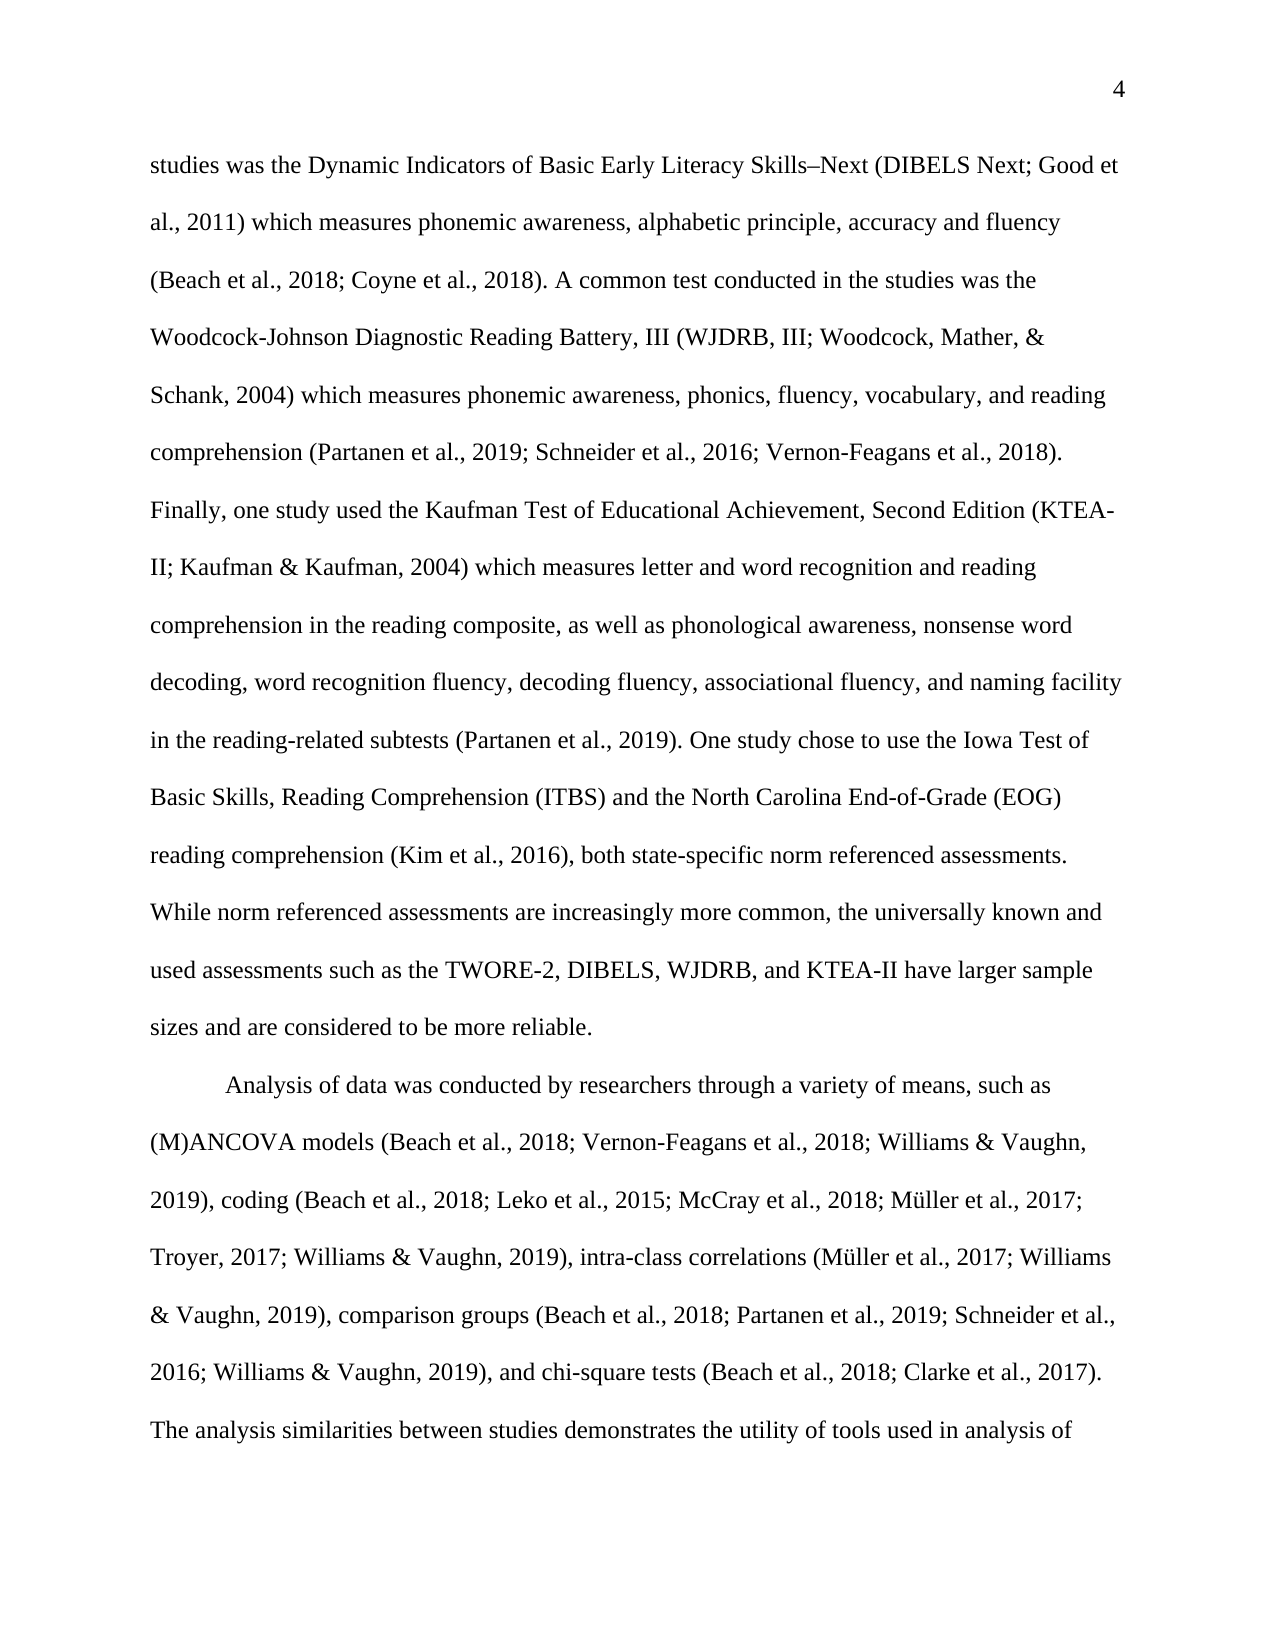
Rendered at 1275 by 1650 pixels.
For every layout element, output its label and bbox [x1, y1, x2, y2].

text [150, 150, 1125, 1041]
text [150, 1070, 1125, 1444]
